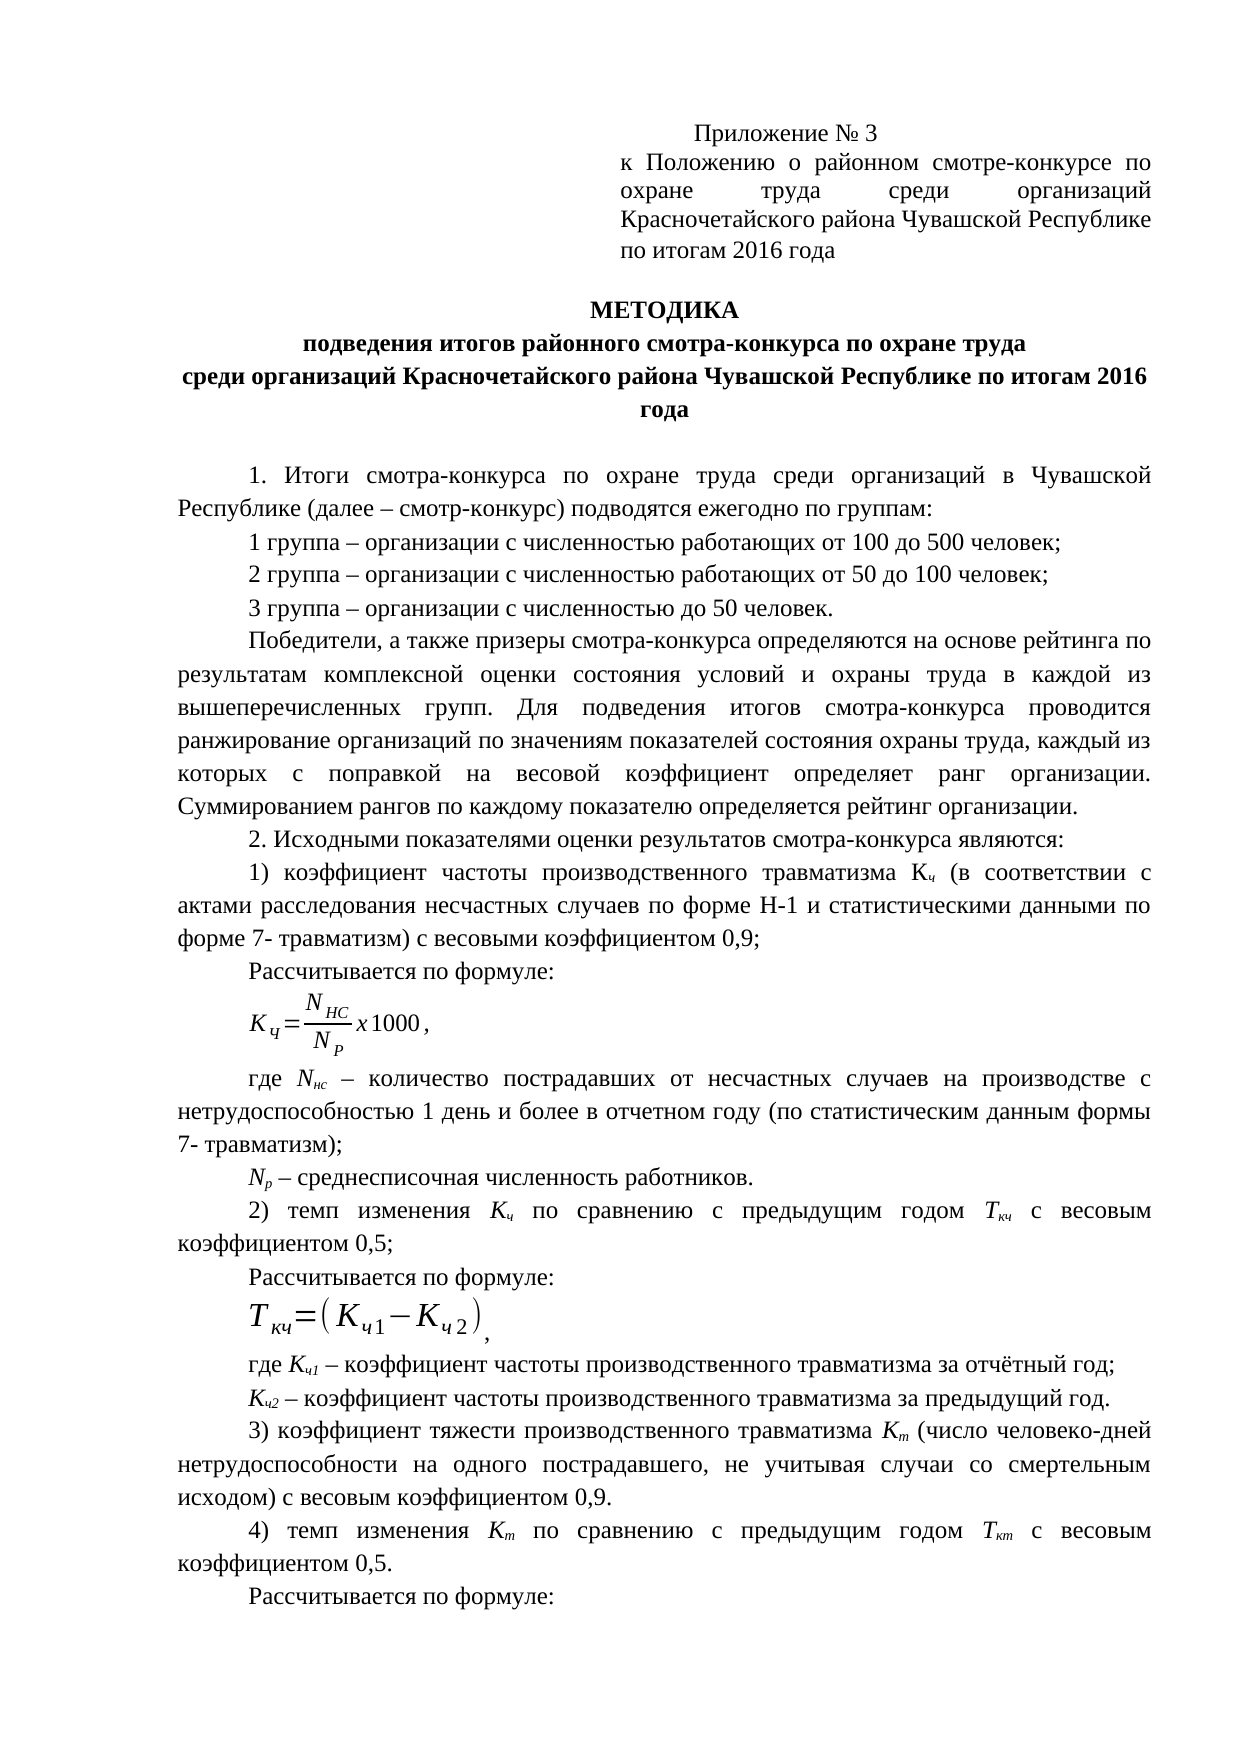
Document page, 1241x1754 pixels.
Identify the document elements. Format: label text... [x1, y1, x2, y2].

text к Положению о районном смотре-конкурсе по охране труда среди организаций Красночетайского района Чувашской Республике по итогам 2016 года [620, 147, 1152, 264]
subtitle МЕТОДИКА [177, 295, 1152, 324]
text подведения итогов районного смотра-конкурса по охране труда [177, 328, 1152, 357]
text 2 группа – организации с численностью работающих от 50 до 100 человек; [177, 559, 1152, 588]
text 2) темп изменения Кч по сравнению с предыдущим годом Ткч с весовым коэффициентом 0,5; [177, 1196, 1152, 1257]
text , [177, 1294, 1152, 1345]
text 1. Итоги смотра-конкурса по охране труда среди организаций в Чувашской Республике (далее – смотр-конкурс) подводятся ежегодно по группам: [177, 461, 1152, 522]
text Кч2 – коэффициент частоты производственного травматизма за предыдущий год. [177, 1383, 1152, 1411]
text Рассчитывается по формуле: [177, 1581, 1152, 1609]
text Рассчитывается по формуле: [177, 956, 1152, 984]
text 2. Исходными показателями оценки результатов смотра-конкурса являются: [177, 824, 1152, 852]
text Np – среднесписочная численность работников. [177, 1162, 1152, 1191]
text 3 группа – организации с численностью до 50 человек. [177, 593, 1152, 621]
text среди организаций Красночетайского района Чувашской Республике по итогам 2016 года [177, 361, 1152, 423]
text 1 группа – организации с численностью работающих от 100 до 500 человек; [177, 527, 1152, 555]
text 3) коэффициент тяжести производственного травматизма Кт (число человеко-дней нетрудоспособности на одного пострадавшего, не учитывая случаи со смертельным исходом) с весовым коэффициентом 0,9. [177, 1416, 1152, 1510]
text Победители, а также призеры смотра-конкурса определяются на основе рейтинга по результатам комплексной оценки состояния условий и охраны труда в каждой из вышеперечисленных групп. Для подведения итогов смотра-конкурса проводится ранжирование организаций по значениям показателей состояния охраны труда, каждый из которых с поправкой на весовой коэффициент определяет ранг организации. Суммированием рангов по каждому показателю определяется рейтинг организации. [177, 626, 1152, 819]
subtitle Приложение № 3 [177, 118, 1152, 147]
text где Nнс – количество пострадавших от несчастных случаев на производстве с нетрудоспособностью 1 день и более в отчетном году (по статистическим данным формы 7- травматизм); [177, 1063, 1152, 1158]
text 4) темп изменения Кт по сравнению с предыдущим годом Ткт с весовым коэффициентом 0,5. [177, 1515, 1152, 1576]
text 1) коэффициент частоты производственного травматизма Кч (в соответствии с актами расследования несчастных случаев по форме Н-1 и статистическими данными по форме 7- травматизм) с весовыми коэффициентом 0,9; [177, 857, 1152, 952]
text Рассчитывается по формуле: [177, 1262, 1152, 1290]
text где Кч1 – коэффициент частоты производственного травматизма за отчётный год; [177, 1349, 1152, 1378]
